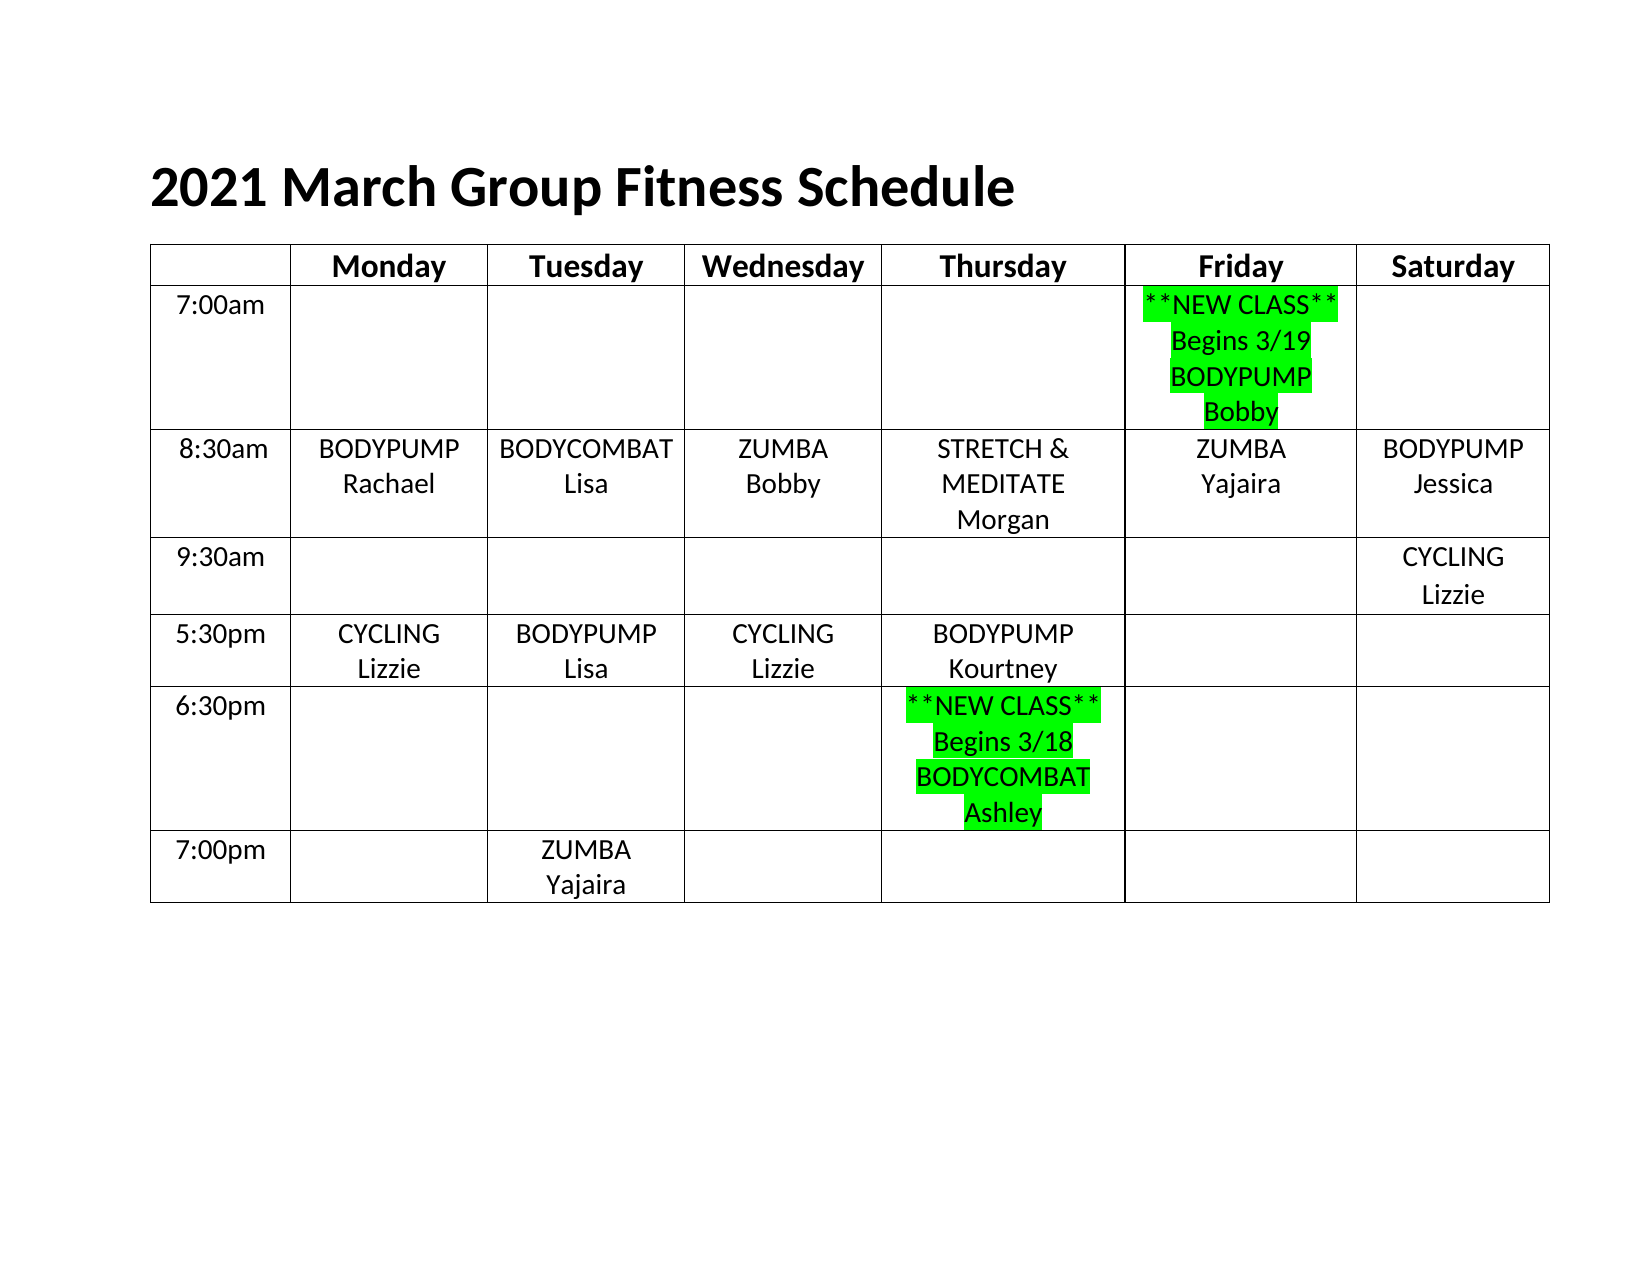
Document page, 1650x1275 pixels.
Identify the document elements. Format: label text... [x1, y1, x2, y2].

table_cell [685, 538, 881, 614]
table_cell 6:30pm [151, 687, 290, 830]
text 2021 March Group Fitness Schedule [150, 150, 1500, 221]
table_cell 7:00am [151, 286, 290, 429]
table_header Thursday [882, 245, 1124, 285]
table_cell **NEW CLASS** Begins 3/19 BODYPUMP Bobby [1278, 286, 1356, 429]
table_cell STRETCH & MEDITATE Morgan [882, 430, 1124, 537]
table_cell ZUMBA Yajaira [1126, 430, 1356, 537]
table_header Tuesday [488, 245, 684, 285]
table_cell [1357, 615, 1549, 686]
table_cell [1126, 538, 1356, 614]
table_cell **NEW CLASS** Begins 3/19 BODYPUMP Bobby [1126, 286, 1204, 429]
table_cell [488, 538, 684, 614]
table_cell [291, 538, 487, 614]
table_cell BODYPUMP Kourtney [882, 615, 1124, 686]
table_cell [1357, 286, 1549, 429]
table_cell BODYPUMP Rachael [291, 430, 487, 537]
table_cell ZUMBA Yajaira [488, 831, 684, 902]
table_cell [291, 687, 487, 830]
table_header Saturday [1357, 245, 1549, 285]
table_cell 9:30am [151, 538, 290, 614]
table_cell BODYPUMP Lisa [488, 615, 684, 686]
table_cell ZUMBA Bobby [685, 430, 881, 537]
table_cell [1357, 687, 1549, 830]
table_cell CYCLING Lizzie [291, 615, 487, 686]
table_cell [882, 286, 1124, 429]
table_cell [685, 286, 881, 429]
table_cell [488, 286, 684, 429]
table_cell **NEW CLASS** Begins 3/18 BODYCOMBAT Ashley [882, 687, 1124, 830]
table_cell 5:30pm [151, 615, 290, 686]
table_cell [291, 831, 487, 902]
table_cell CYCLING Lizzie [1357, 538, 1549, 614]
table_cell [685, 687, 881, 830]
table_cell 7:00pm [151, 831, 290, 902]
table_cell BODYPUMP Jessica [1357, 430, 1549, 537]
table_cell [882, 538, 1124, 614]
table_header Monday [291, 245, 487, 285]
table_cell [291, 286, 487, 429]
table_header [151, 245, 290, 285]
table_cell [882, 831, 1124, 902]
table_header Friday [1126, 245, 1356, 285]
table_cell 8:30am [151, 430, 290, 537]
table_cell BODYCOMBAT Lisa [488, 430, 684, 537]
table_cell [685, 831, 881, 902]
table_cell CYCLING Lizzie [685, 615, 881, 686]
table_cell [1126, 687, 1356, 830]
table_cell [488, 687, 684, 830]
table_cell [1126, 615, 1356, 686]
table_header Wednesday [685, 245, 881, 285]
table_cell [1357, 831, 1549, 902]
table_cell [1126, 831, 1356, 902]
